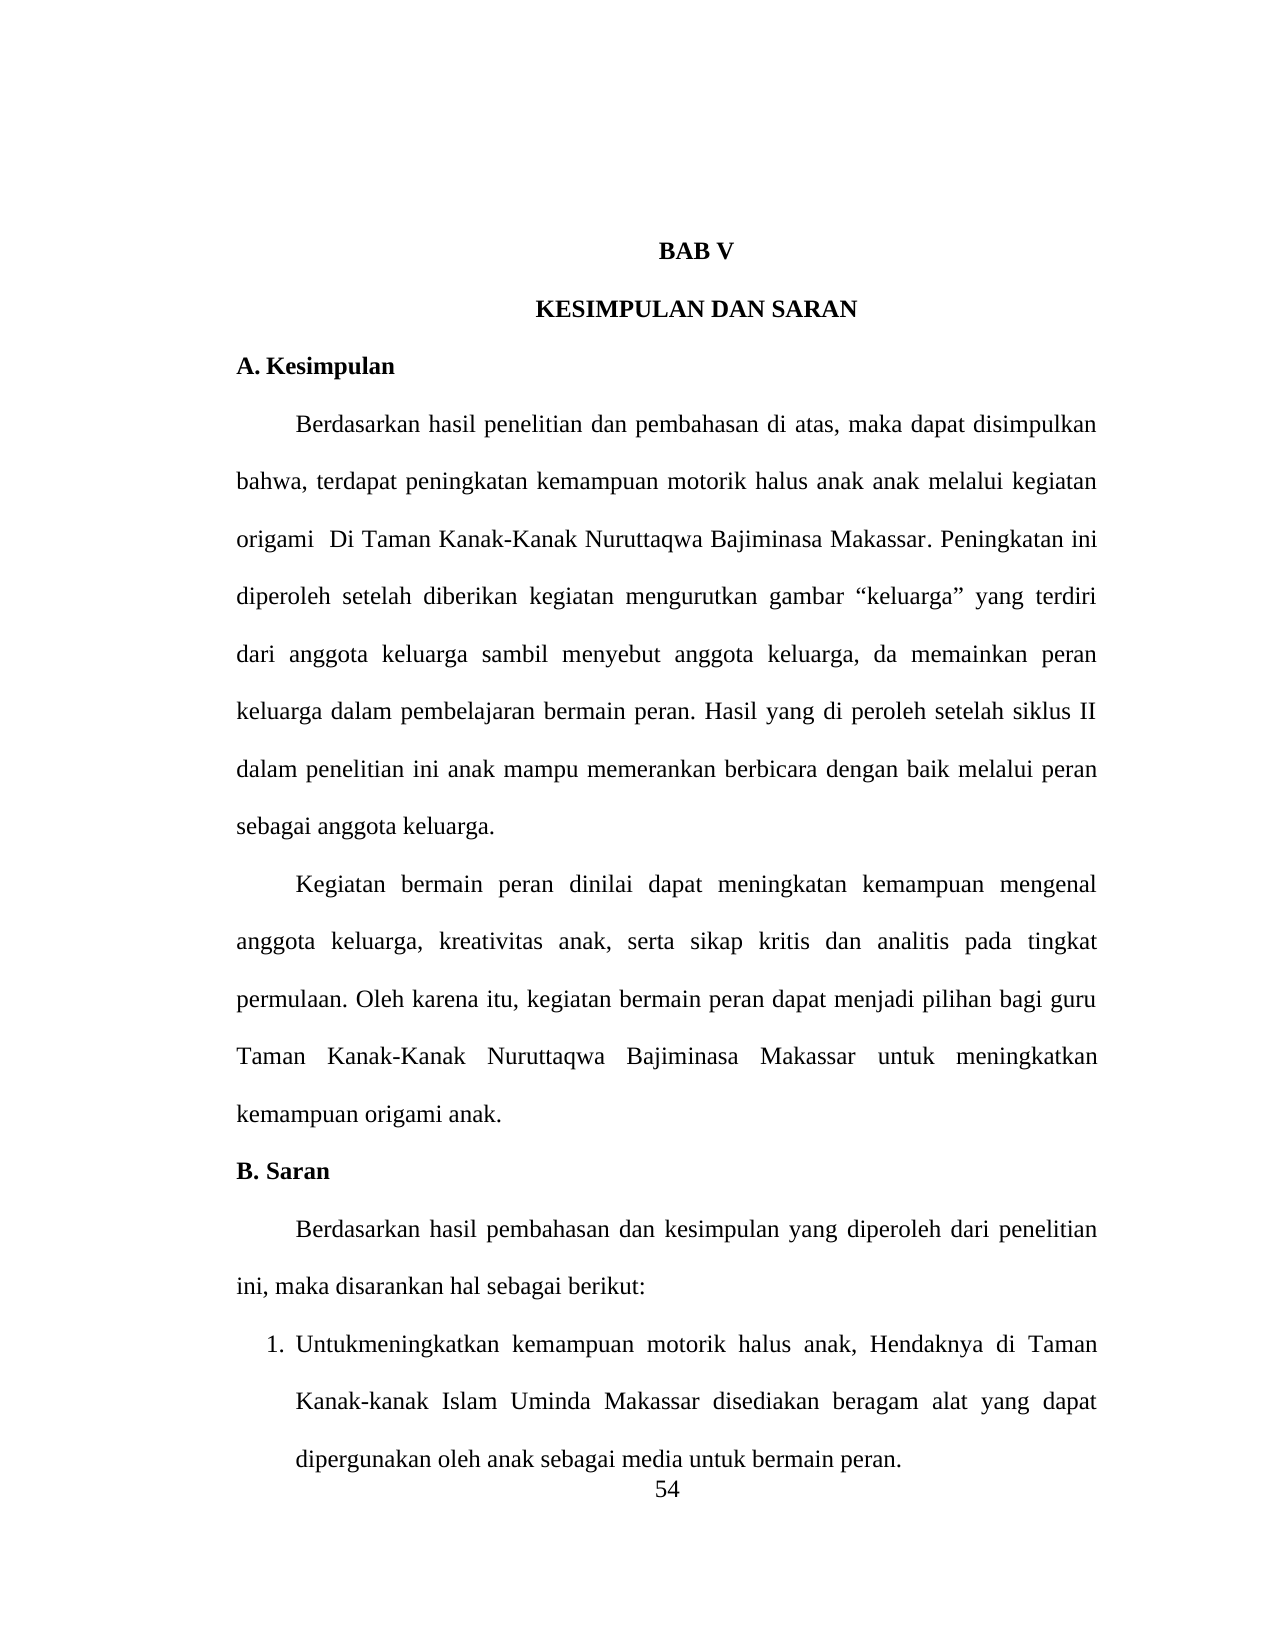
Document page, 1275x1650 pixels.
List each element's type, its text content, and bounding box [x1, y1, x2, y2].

list Kegiatan bermain peran dinilai dapat meningkatan kemampuan mengenal anggota keluarga, kreativitas anak, serta sikap kritis dan analitis pada tingkat permulaan. Oleh karena itu, kegiatan bermain peran dapat menjadi pilihan bagi guru Taman Kanak-Kanak Nuruttaqwa Bajiminasa Makassar untuk meningkatkan kemampuan origami anak. [236, 869, 1098, 1127]
list Saran [236, 1156, 1098, 1185]
list Berdasarkan hasil pembahasan dan kesimpulan yang diperoleh dari penelitian ini, maka disarankan hal sebagai berikut: [236, 1214, 1098, 1300]
list Untukmeningkatkan kemampuan motorik halus anak, Hendaknya di Taman Kanak-kanak Islam Uminda Makassar disediakan beragam alat yang dapat dipergunakan oleh anak sebagai media untuk bermain peran. [266, 1329, 1098, 1472]
list Kesimpulan [236, 351, 1098, 380]
list Berdasarkan hasil penelitian dan pembahasan di atas, maka dapat disimpulkan bahwa, terdapat peningkatan kemampuan motorik halus anak anak melalui kegiatan origami Di Taman Kanak-Kanak Nuruttaqwa Bajiminasa Makassar. Peningkatan ini diperoleh setelah diberikan kegiatan mengurutkan gambar “keluarga” yang terdiri dari anggota keluarga sambil menyebut anggota keluarga, da memainkan peran keluarga dalam pembelajaran bermain peran. Hasil yang di peroleh setelah siklus II dalam penelitian ini anak mampu memerankan berbicara dengan baik melalui peran sebagai anggota keluarga. [236, 409, 1098, 840]
list BAB V [236, 236, 1098, 265]
list KESIMPULAN DAN SARAN [236, 294, 1098, 322]
